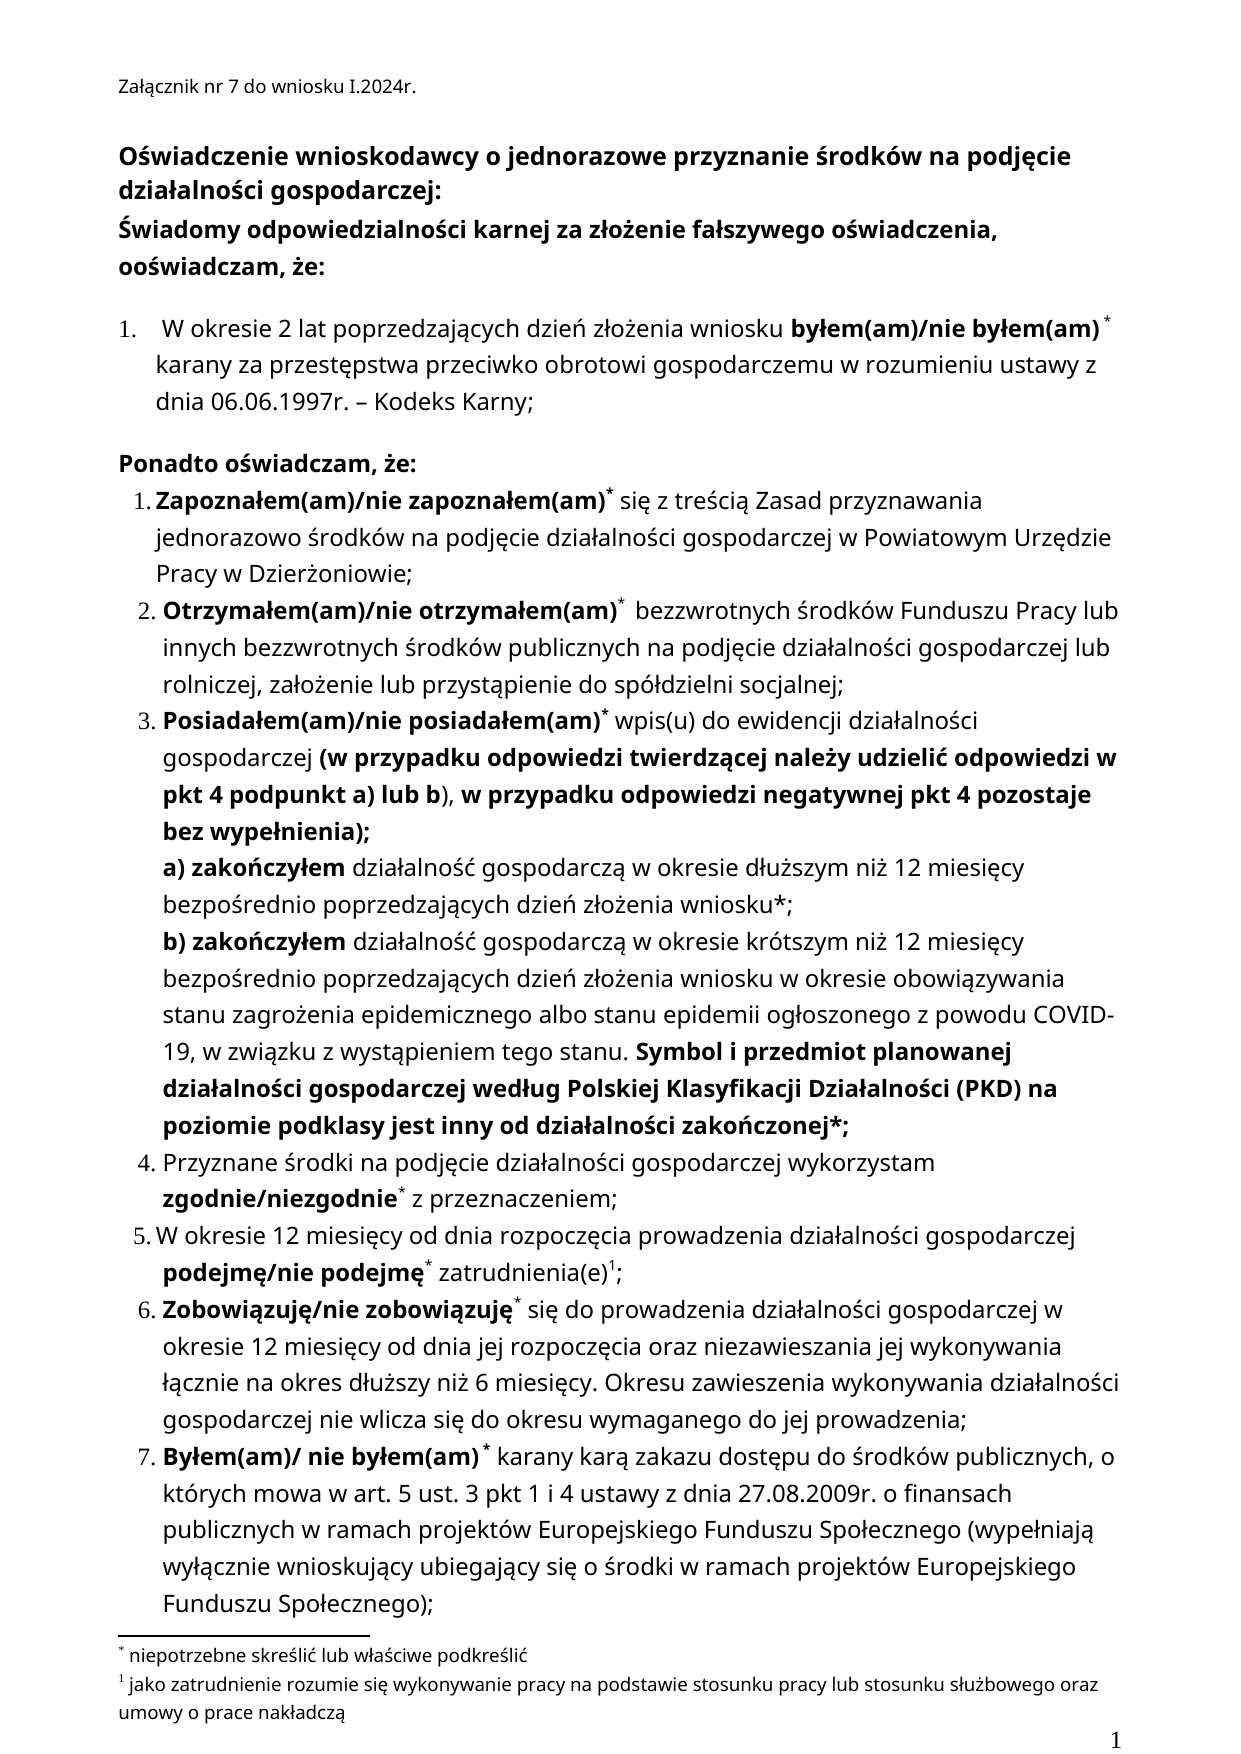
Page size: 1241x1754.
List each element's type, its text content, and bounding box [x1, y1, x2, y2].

list Zapoznałem(am)/nie zapoznałem(am)* się z treścią Zasad przyznawania jednorazowo środków na podjęcie działalności gospodarczej w Powiatowym Urzędzie Pracy w Dzierżoniowie; [133, 483, 1122, 590]
list W okresie 12 miesięcy od dnia rozpoczęcia prowadzenia działalności gospodarczej podejmę/nie podejmę* zatrudnienia(e); [133, 1219, 1122, 1288]
list W okresie 2 lat poprzedzających dzień złożenia wniosku byłem(am)/nie byłem(am) * karany za przestępstwa przeciwko obrotowi gospodarczemu w rozumieniu ustawy z dnia 06.06.1997r. – Kodeks Karny; [118, 311, 1122, 418]
list Otrzymałem(am)/nie otrzymałem(am)* bezzwrotnych środków Funduszu Pracy lub innych bezzwrotnych środków publicznych na podjęcie działalności gospodarczej lub rolniczej, założenie lub przystąpienie do spółdzielni socjalnej; [138, 594, 1122, 700]
text Ponadto oświadczam, że: [118, 447, 1122, 479]
text Świadomy odpowiedzialności karnej za złożenie fałszywego oświadczenia, ooświadczam, że: [118, 213, 1122, 282]
subtitle Oświadczenie wnioskodawcy o jednorazowe przyznanie środków na podjęcie działalności gospodarczej: [118, 138, 1122, 207]
list Posiadałem(am)/nie posiadałem(am)* wpis(u) do ewidencji działalności gospodarczej (w przypadku odpowiedzi twierdzącej należy udzielić odpowiedzi w pkt 4 podpunkt a) lub b), w przypadku odpowiedzi negatywnej pkt 4 pozostaje bez wypełnienia); [138, 704, 1122, 847]
text a) zakończyłem działalność gospodarczą w okresie dłuższym niż 12 miesięcy bezpośrednio poprzedzających dzień złożenia wniosku*; [162, 851, 1122, 921]
list Przyznane środki na podjęcie działalności gospodarczej wykorzystam zgodnie/niezgodnie* z przeznaczeniem; [137, 1145, 1122, 1215]
text b) zakończyłem działalność gospodarczą w okresie krótszym niż 12 miesięcy bezpośrednio poprzedzających dzień złożenia wniosku w okresie obowiązywania stanu zagrożenia epidemicznego albo stanu epidemii ogłoszonego z powodu COVID-19, w związku z wystąpieniem tego stanu. Symbol i przedmiot planowanej działalności gospodarczej według Polskiej Klasyfikacji Działalności (PKD) na poziomie podklasy jest inny od działalności zakończonej*; [162, 925, 1122, 1141]
list Byłem(am)/ nie byłem(am) * karany karą zakazu dostępu do środków publicznych, o których mowa w art. 5 ust. 3 pkt 1 i 4 ustawy z dnia 27.08.2009r. o finansach publicznych w ramach projektów Europejskiego Funduszu Społecznego (wypełniają wyłącznie wnioskujący ubiegający się o środki w ramach projektów Europejskiego Funduszu Społecznego); [137, 1439, 1122, 1619]
list Zobowiązuję/nie zobowiązuję* się do prowadzenia działalności gospodarczej w okresie 12 miesięcy od dnia jej rozpoczęcia oraz niezawieszania jej wykonywania łącznie na okres dłuższy niż 6 miesięcy. Okresu zawieszenia wykonywania działalności gospodarczej nie wlicza się do okresu wymaganego do jej prowadzenia; [138, 1292, 1122, 1435]
